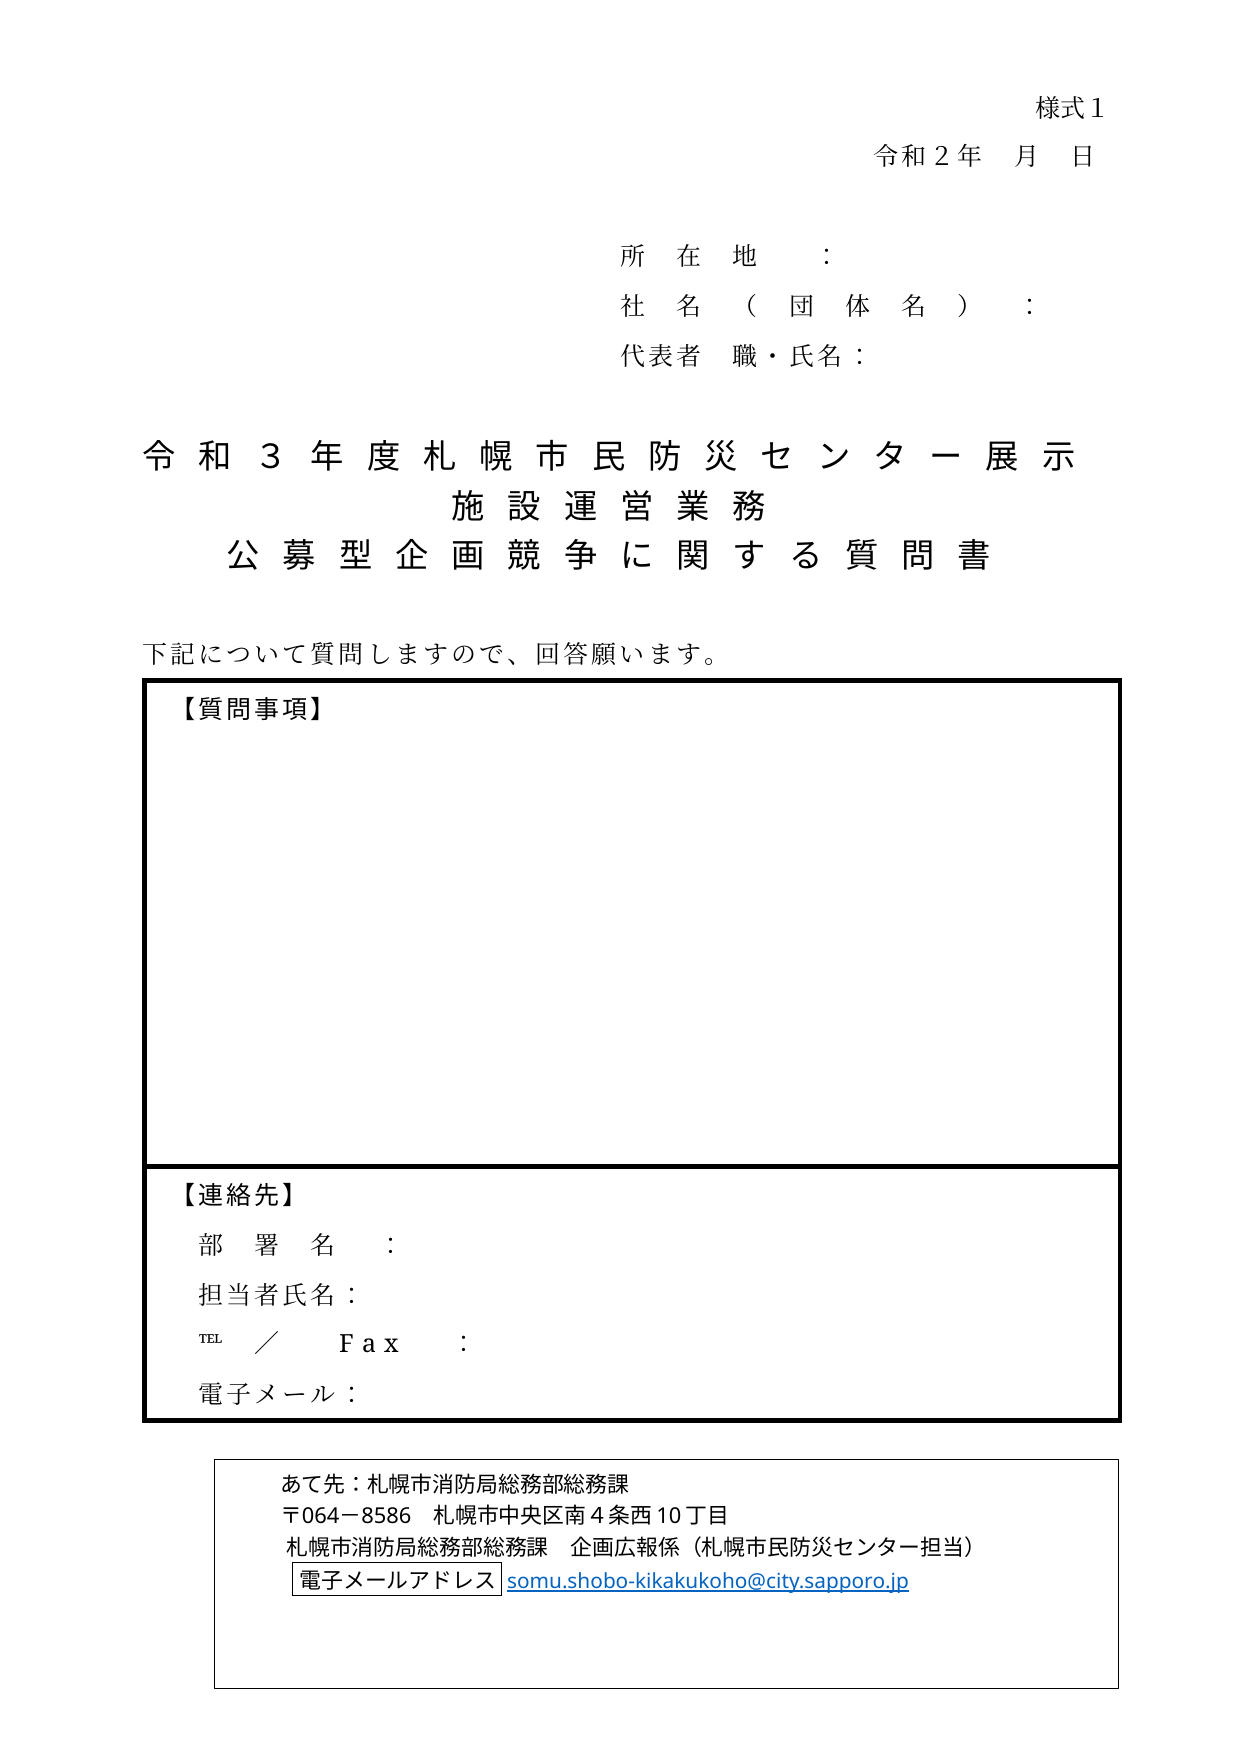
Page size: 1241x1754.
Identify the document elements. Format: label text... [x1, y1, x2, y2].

text 公募型企画競争に関する質問書 [142, 528, 1098, 578]
text 社名（団体名）： [599, 279, 1098, 329]
text 代表者 職・氏名： [599, 329, 1098, 379]
text 令和３年度札幌市民防災センター展示施設運営業務 [142, 429, 1098, 528]
text 所在地： [599, 230, 1098, 279]
text 下記について質問しますので、回答願います。 [142, 628, 1098, 678]
table_header 【質問事項】 [147, 683, 1118, 1164]
text 令和２年 月 日 [142, 130, 1098, 180]
table_cell 【連絡先】 部署名： 担当者氏名： ℡／Fax： 電子メール： [147, 1169, 1118, 1418]
